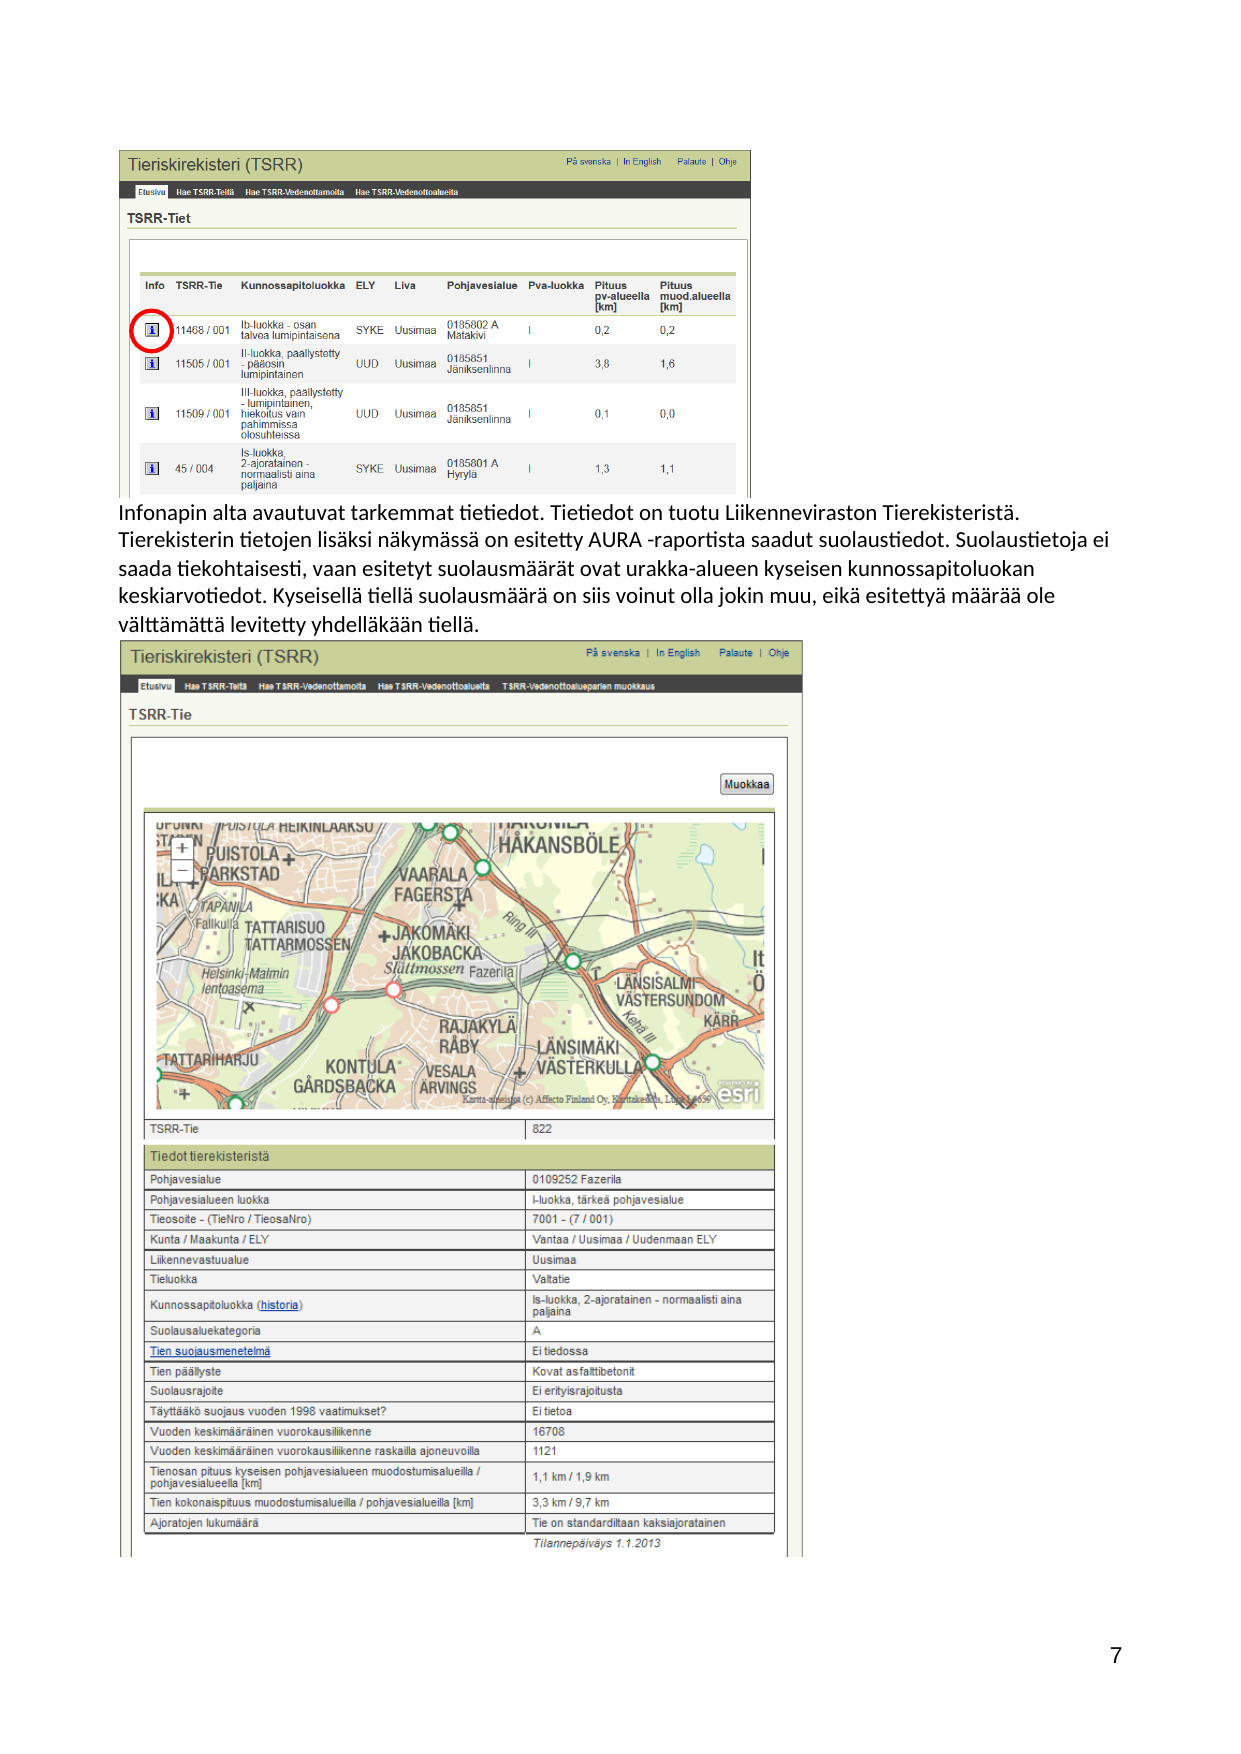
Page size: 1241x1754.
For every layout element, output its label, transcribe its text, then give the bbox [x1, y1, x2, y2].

text Infonapin alta avautuvat tarkemmat tietiedot. Tietiedot on tuotu Liikenneviraston Tierekisteristä. Tierekisterin tietojen lisäksi näkymässä on esitetty AURA -raportista saadut suolaustiedot. Suolaustietoja ei saada tiekohtaisesti, vaan esitetyt suolausmäärät ovat urakka-alueen kyseisen kunnossapitoluokan keskiarvotiedot. Kyseisellä tiellä suolausmäärä on siis voinut olla jokin muu, eikä esitettyä määrää ole välttämättä levitetty yhdelläkään tiellä. [118, 498, 1122, 638]
picture [118, 147, 753, 498]
picture [118, 637, 803, 1557]
